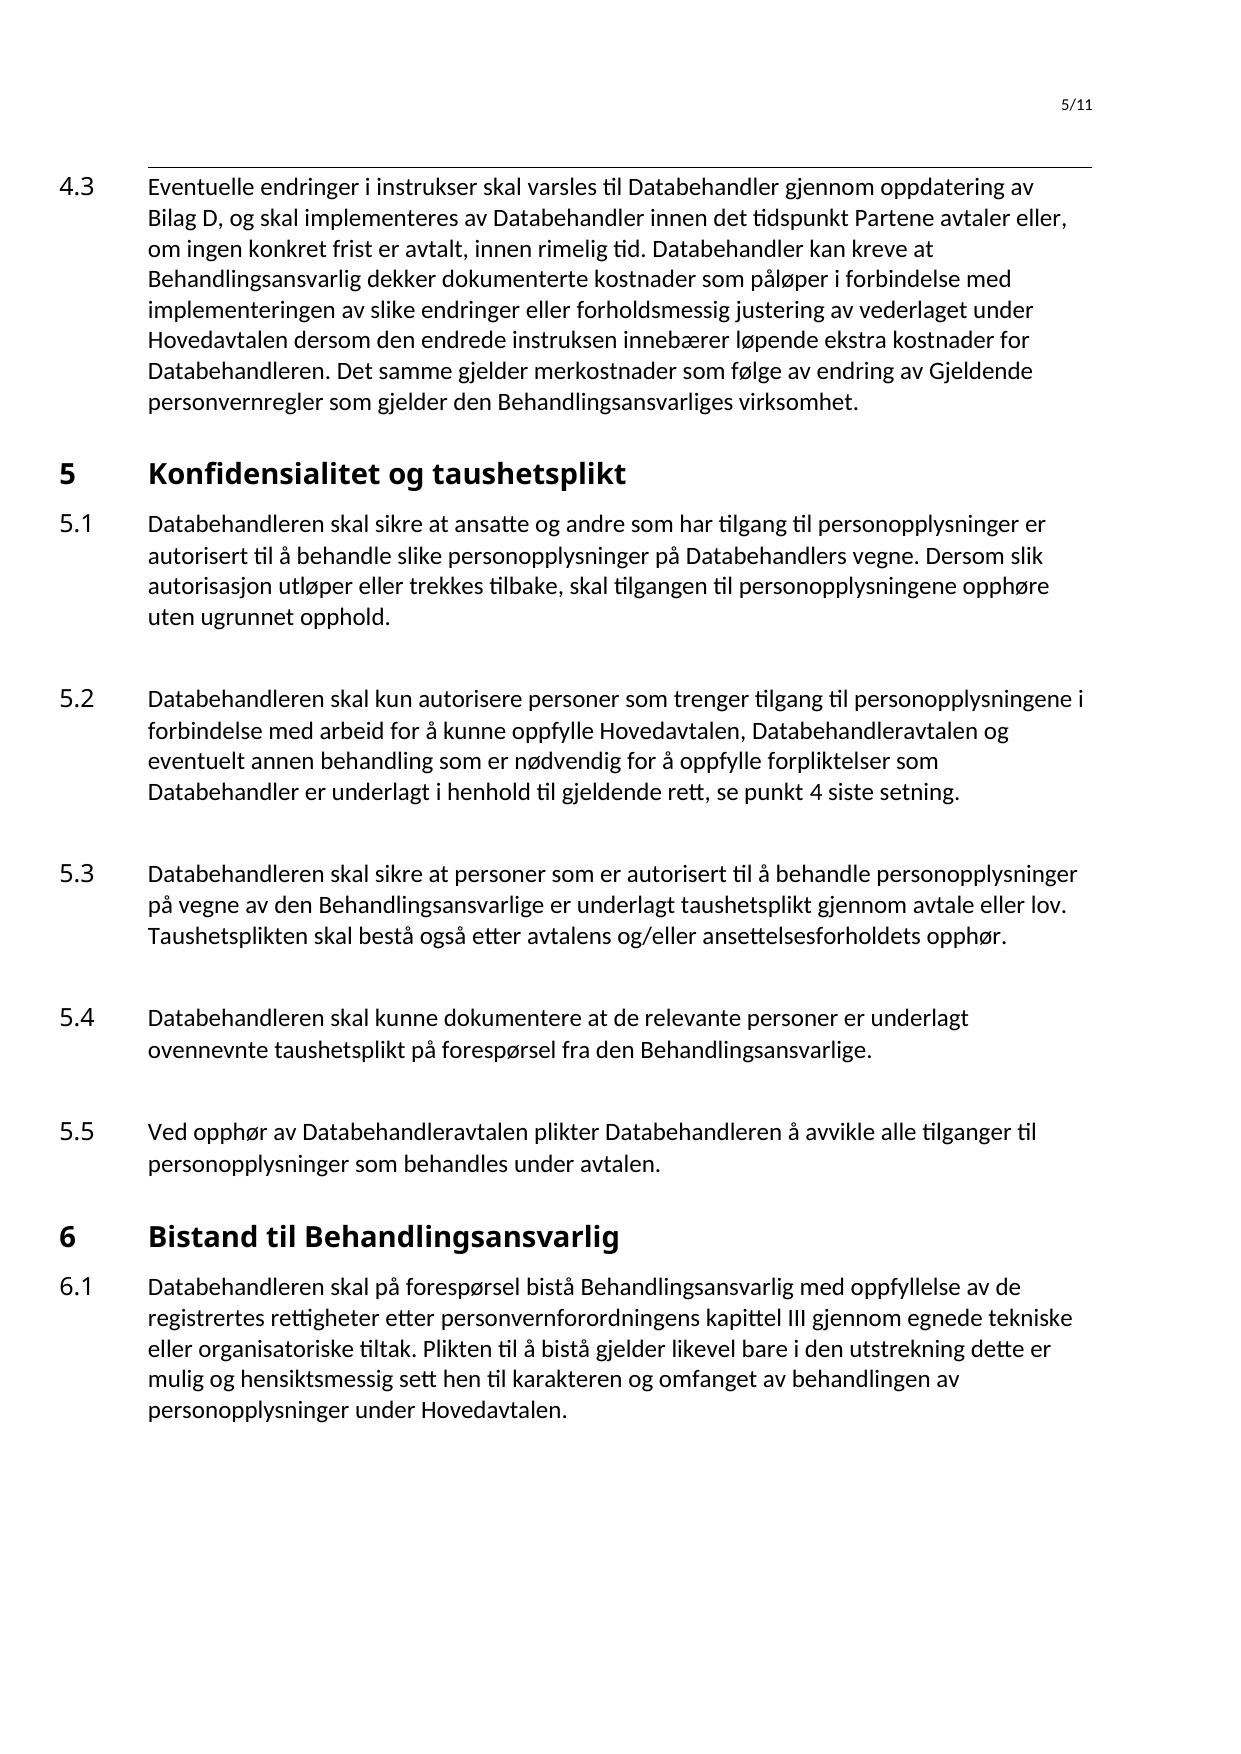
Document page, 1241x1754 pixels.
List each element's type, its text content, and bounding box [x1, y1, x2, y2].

subtitle Databehandleren skal sikre at ansatte og andre som har tilgang til personopplysninger er autorisert til å behandle slike personopplysninger på Databehandlers vegne. Dersom slik autorisasjon utløper eller trekkes tilbake, skal tilgangen til personopplysningene opphøre uten ugrunnet opphold. [59, 506, 1092, 631]
subtitle Bistand til Behandlingsansvarlig [59, 1216, 1092, 1256]
subtitle Databehandleren skal kun autorisere personer som trenger tilgang til personopplysningene i forbindelse med arbeid for å kunne oppfylle Hovedavtalen, Databehandleravtalen og eventuelt annen behandling som er nødvendig for å oppfylle forpliktelser som Databehandler er underlagt i henhold til gjeldende rett, se punkt 4.1 siste setning. [59, 681, 1092, 806]
subtitle Konfidensialitet og taushetsplikt [59, 454, 1092, 493]
subtitle Ved opphør av Databehandleravtalen plikter Databehandleren å avvikle alle tilganger til personopplysninger som behandles under avtalen. [59, 1114, 1092, 1178]
subtitle Eventuelle endringer i instrukser skal varsles til Databehandler gjennom oppdatering av Bilag D, og skal implementeres av Databehandler innen det tidspunkt Partene avtaler eller, om ingen konkret frist er avtalt, innen rimelig tid. Databehandler kan kreve at Behandlingsansvarlig dekker dokumenterte kostnader som påløper i forbindelse med implementeringen av slike endringer eller forholdsmessig justering av vederlaget under Hovedavtalen dersom den endrede instruksen innebærer løpende ekstra kostnader for Databehandleren. Det samme gjelder merkostnader som følge av endring av Gjeldende personvernregler som gjelder den Behandlingsansvarliges virksomhet. [59, 168, 1092, 416]
subtitle Databehandleren skal på forespørsel bistå Behandlingsansvarlig med oppfyllelse av de registrertes rettigheter etter personvernforordningens kapittel III gjennom egnede tekniske eller organisatoriske tiltak. Plikten til å bistå gjelder likevel bare i den utstrekning dette er mulig og hensiktsmessig sett hen til karakteren og omfanget av behandlingen av personopplysninger under Hovedavtalen. [59, 1268, 1092, 1424]
subtitle Databehandleren skal sikre at personer som er autorisert til å behandle personopplysninger på vegne av den Behandlingsansvarlige er underlagt taushetsplikt gjennom avtale eller lov. Taushetsplikten skal bestå også etter avtalens og/eller ansettelsesforholdets opphør. [59, 856, 1092, 951]
subtitle Databehandleren skal kunne dokumentere at de relevante personer er underlagt ovennevnte taushetsplikt på forespørsel fra den Behandlingsansvarlige. [59, 1000, 1092, 1064]
